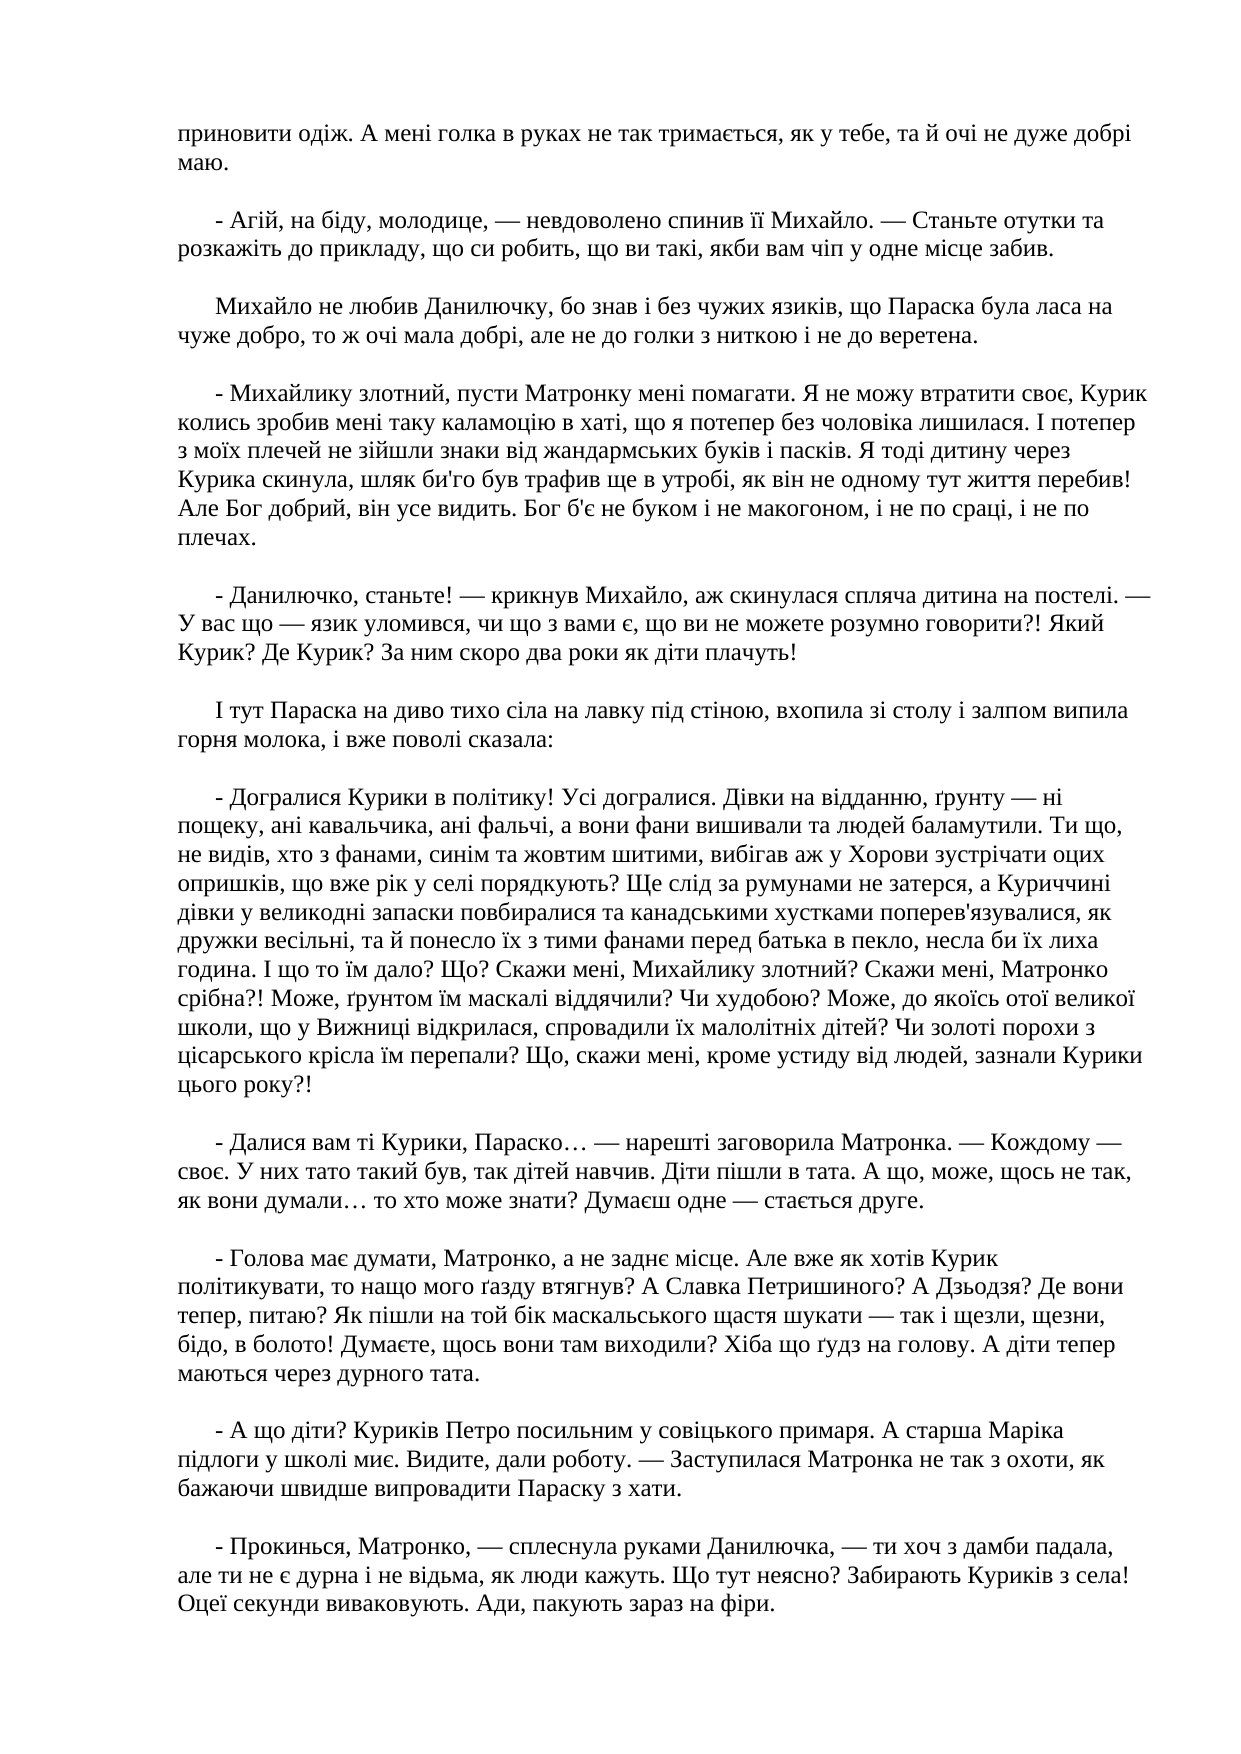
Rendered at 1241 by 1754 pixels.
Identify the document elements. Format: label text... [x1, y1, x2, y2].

text - Данилючко, станьте! — крикнув Михайло, аж скинулася спляча дитина на постелі. — У вас що — язик уломився, чи що з вами є, що ви не можете розумно говорити?! Який Курик? Де Курик? За ним скоро два роки як діти плачуть! [177, 580, 1152, 666]
text І тут Параска на диво тихо сіла на лавку під стіною, вхопила зі столу і залпом випила горня молока, і вже поволі сказала: [177, 695, 1152, 753]
text - Прокинься, Матронко, — сплеснула руками Данилючка, — ти хоч з дамби падала, але ти не є дурна і не відьма, як люди кажуть. Що тут неясно? Забирають Куриків з села! Оцеї секунди виваковують. Ади, пакують зараз на фіри. [177, 1531, 1152, 1617]
text - Далися вам ті Курики, Параско… — нарешті заговорила Матронка. — Кождому — своє. У них тато такий був, так дітей навчив. Діти пішли в тата. А що, може, щось не так, як вони думали… то хто може знати? Думаєш одне — стається друге. [177, 1127, 1152, 1213]
text - Догралися Курики в політику! Усі догралися. Дівки на відданню, ґрунту — ні пощеку, ані кавальчика, ані фальчі, а вони фани вишивали та людей баламутили. Ти що, не видів, хто з фанами, синім та жовтим шитими, вибігав аж у Хорови зустрічати оцих опришків, що вже рік у селі порядкують? Ще слід за румунами не затерся, а Куриччині дівки у великодні запаски повбиралися та канадськими хустками поперев'язувалися, як дружки весільні, та й понесло їх з тими фанами перед батька в пекло, несла би їх лиха година. І що то їм дало? Що? Скажи мені, Михайлику злотний? Скажи мені, Матронко срібна?! Може, ґрунтом їм маскалі віддячили? Чи худобою? Може, до якоїсь отої великої школи, що у Вижниці відкрилася, спровадили їх малолітніх дітей? Чи золоті порохи з цісарського крісла їм перепали? Що, скажи мені, кроме устиду від людей, зазнали Курики цього року?! [177, 782, 1152, 1098]
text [177, 118, 1152, 176]
text - Голова має думати, Матронко, а не заднє місце. Але вже як хотів Курик політикувати, то нащо мого ґазду втягнув? А Славка Петришиного? А Дзьодзя? Де вони тепер, питаю? Як пішли на той бік маскальського щастя шукати — так і щезли, щезни, бідо, в болото! Думаєте, щось вони там виходили? Хіба що ґудз на голову. А діти тепер маються через дурного тата. [177, 1243, 1152, 1386]
text - А що діти? Куриків Петро посильним у совіцького примаря. А старша Маріка підлоги у школі миє. Видите, дали роботу. — Заступилася Матронка не так з охоти, як бажаючи швидше випровадити Параску з хати. [177, 1416, 1152, 1502]
text Михайло не любив Данилючку, бо знав і без чужих язиків, що Параска була ласа на чуже добро, то ж очі мала добрі, але не до голки з ниткою і не до веретена. [177, 291, 1152, 349]
text - Михайлику злотний, пусти Матронку мені помагати. Я не можу втратити своє, Курик колись зробив мені таку каламоцію в хаті, що я потепер без чоловіка лишилася. І потепер з моїх плечей не зійшли знаки від жандармських буків і пасків. Я тоді дитину через Курика скинула, шляк би'го був трафив ще в утробі, як він не одному тут життя перебив! Але Бог добрий, він усе видить. Бог б'є не буком і не макогоном, і не по сраці, і не по плечах. [177, 378, 1152, 551]
text - Агій, на біду, молодице, — невдоволено спинив її Михайло. — Станьте отутки та розкажіть до прикладу, що си робить, що ви такі, якби вам чіп у одне місце забив. [177, 205, 1152, 262]
